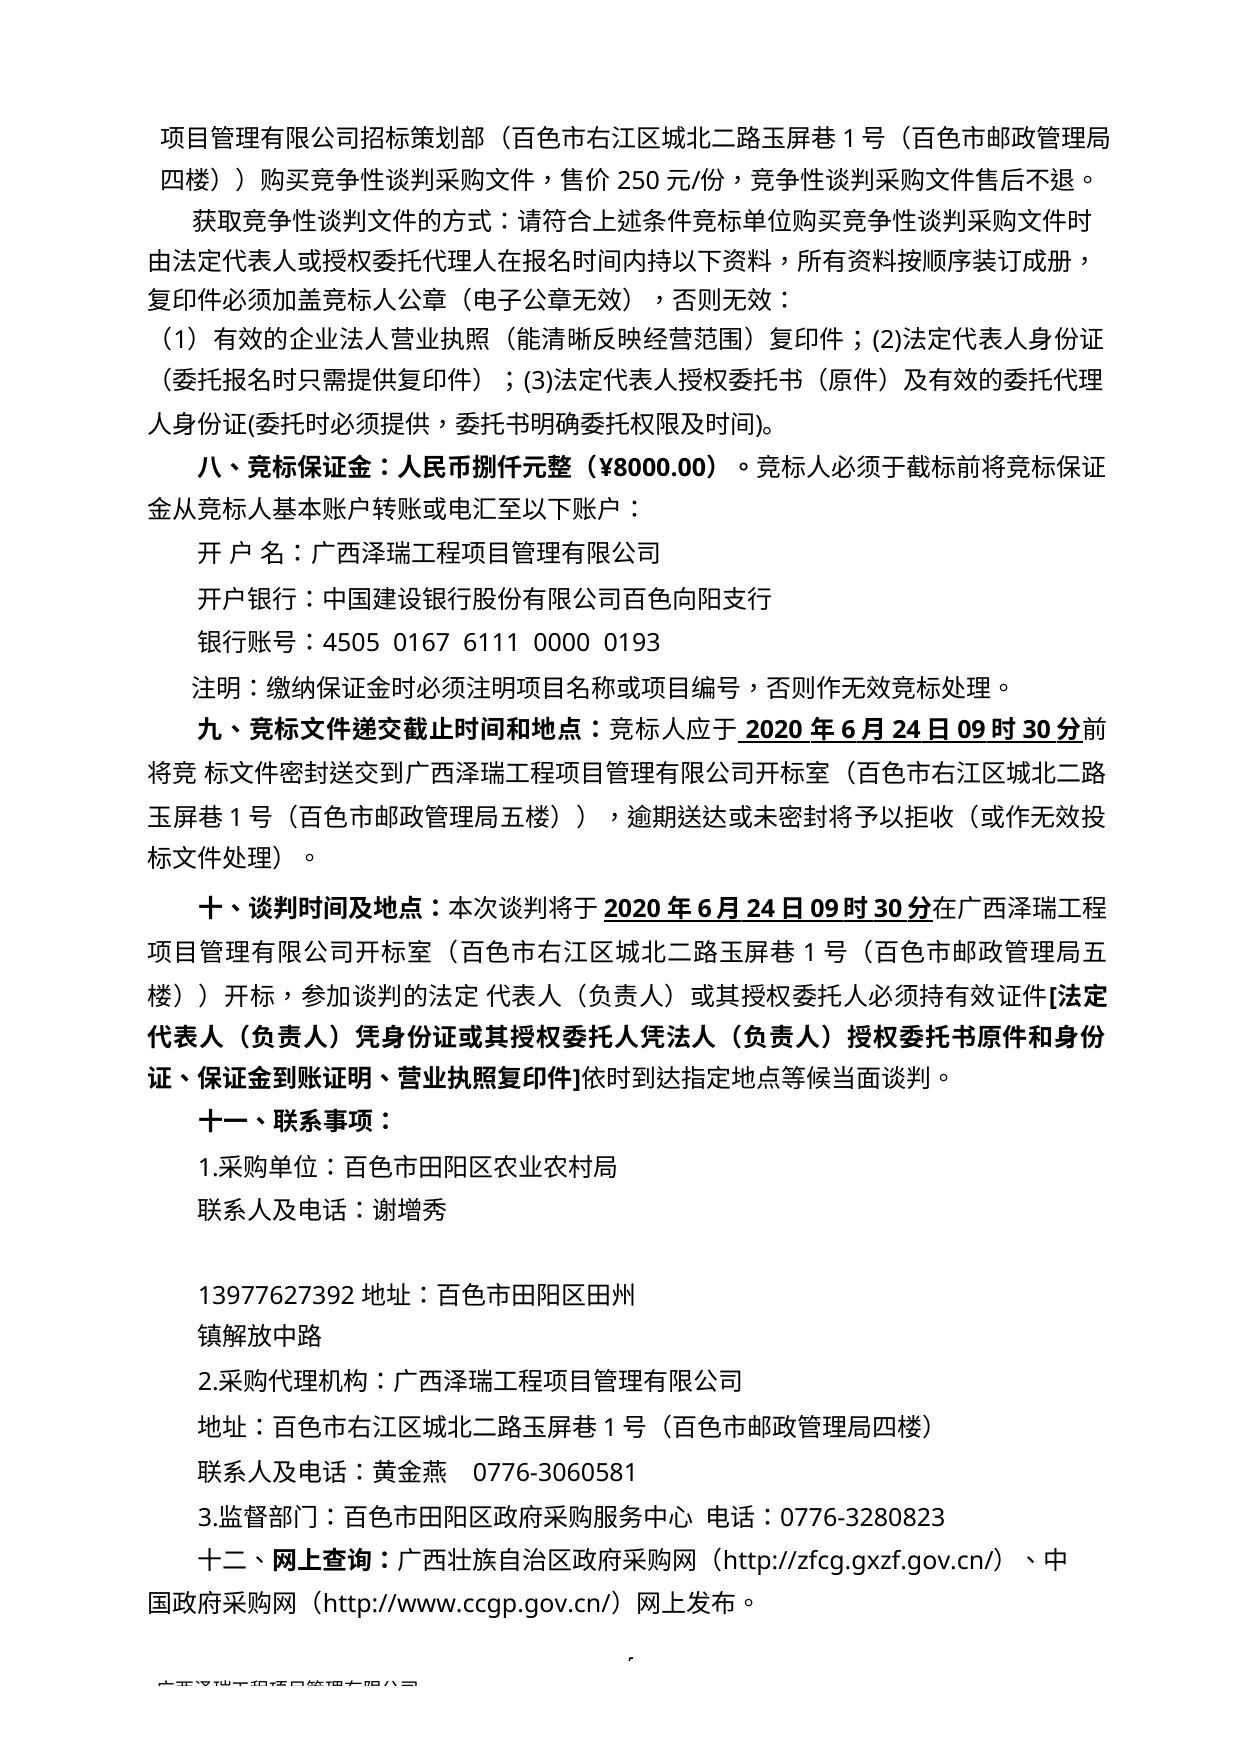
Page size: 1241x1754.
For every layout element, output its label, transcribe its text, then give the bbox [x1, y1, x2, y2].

text 十一、联系事项： [148, 1104, 648, 1138]
text 1.采购单位：百色市田阳区农业农村局 [198, 1147, 648, 1183]
text （1）有效的企业法人营业执照（能清晰反映经营范围）复印件；(2)法定代表人身份证（委托报名时只需提供复印件）；(3)法定代表人授权委托书（原件）及有效的委托代理人身份证(委托时必须提供，委托书明确委托权限及时间)。 [148, 322, 1105, 441]
text 2.采购代理机构：广西泽瑞工程项目管理有限公司 [198, 1362, 777, 1398]
text 开户银行：中国建设银行股份有限公司百色向阳支行 [198, 579, 799, 615]
text 十、谈判时间及地点：本次谈判将于2020 年6月24日09时30分在广西泽瑞工程项目管理有限公司开标室（百色市右江区城北二路玉屏巷1号（百色市邮政管理局五楼））开标，参加谈判的法定 代表人（负责人）或其授权委托人必须持有效证件[法定代表人（负责人）凭身份证或其授权委托人凭法人（负责人）授权委托书原件和身份证、保证金到账证明、营业执照复印件]依时到达指定地点等候当面谈判。 [148, 889, 1108, 1095]
text 联系人及电话：黄金燕 0776-3060581 [198, 1452, 1105, 1488]
text 由法定代表人或授权委托代理人在报名时间内持以下资料，所有资料按顺序装订成册， 复印件必须加盖竞标人公章（电子公章无效），否则无效： [148, 243, 1119, 317]
text 注明：缴纳保证金时必须注明项目名称或项目编号，否则作无效竞标处理。 [191, 671, 1119, 705]
text 九、竞标文件递交截止时间和地点：竞标人应于 2020 年6月24日09时30分前将竞 标文件密封送交到广西泽瑞工程项目管理有限公司开标室（百色市右江区城北二路玉屏巷1号（百色市邮政管理局五楼）），逾期送达或未密封将予以拒收（或作无效投标文件处理）。 [148, 712, 1107, 875]
text 十二、网上查询：广西壮族自治区政府采购网（http://zfcg.gxzf.gov.cn/）、中 [198, 1543, 1105, 1577]
text 开 户 名：广西泽瑞工程项目管理有限公司 [198, 534, 799, 570]
text 国政府采购网（http://www.ccgp.gov.cn/）网上发布。 [148, 1586, 1119, 1619]
text 获取竞争性谈判文件的方式：请符合上述条件竞标单位购买竞争性谈判采购文件时 [192, 203, 1119, 237]
text 3.监督部门：百色市田阳区政府采购服务中心 电话：0776-3280823 [198, 1498, 1105, 1534]
text 联系人及电话：谢增秀 13977627392 地址：百色市田阳区田州镇解放中路 [198, 1193, 648, 1353]
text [160, 119, 1112, 197]
text 八、竞标保证金：人民币捌仟元整（¥8000.00）。竞标人必须于截标前将竞标保证 金从竞标人基本账户转账或电汇至以下账户： [148, 450, 1107, 525]
text 银行账号：4505 0167 6111 0000 0193 [198, 624, 799, 658]
text 地址：百色市右江区城北二路玉屏巷1号（百色市邮政管理局四楼） [198, 1407, 971, 1443]
